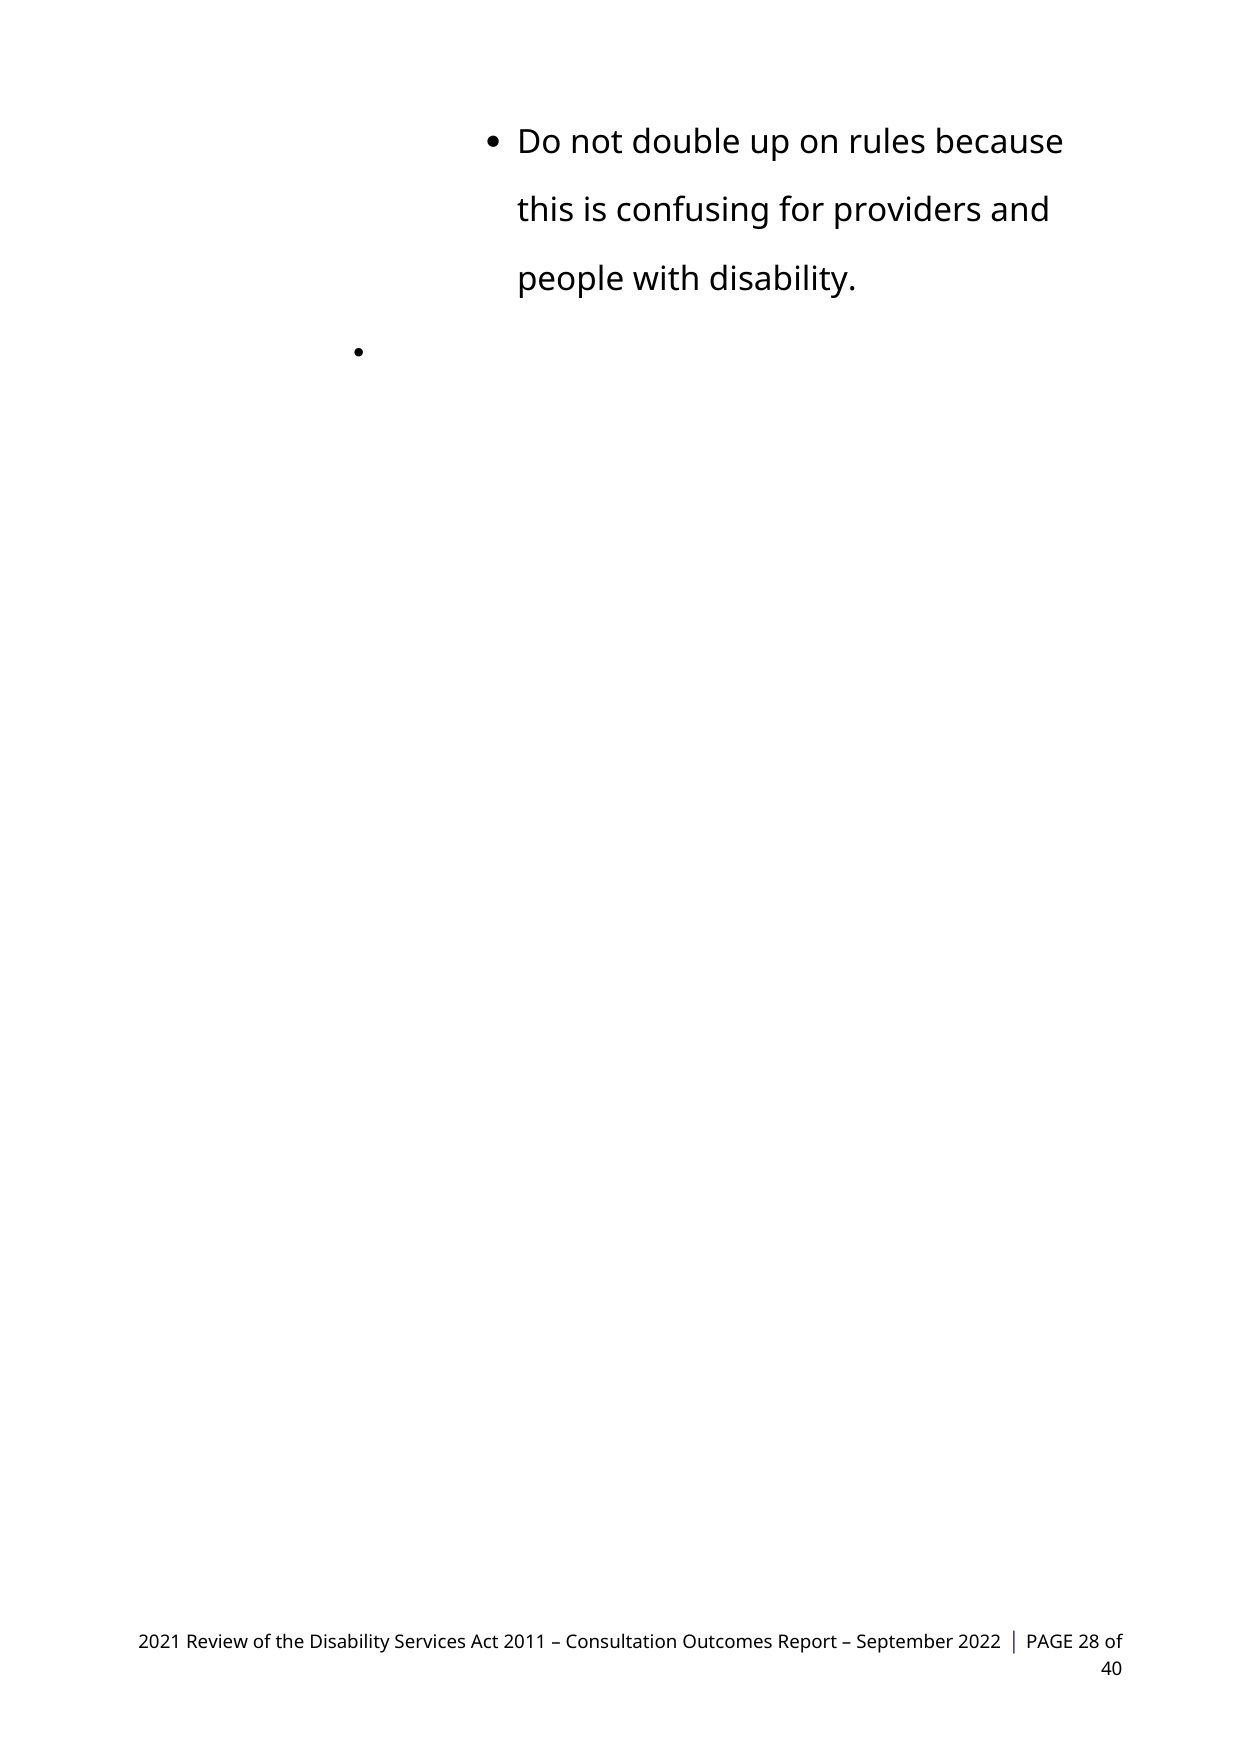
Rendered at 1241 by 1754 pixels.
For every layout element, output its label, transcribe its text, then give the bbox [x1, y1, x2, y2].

list Do not double up on rules because this is confusing for providers and people with disability. [487, 118, 1122, 300]
